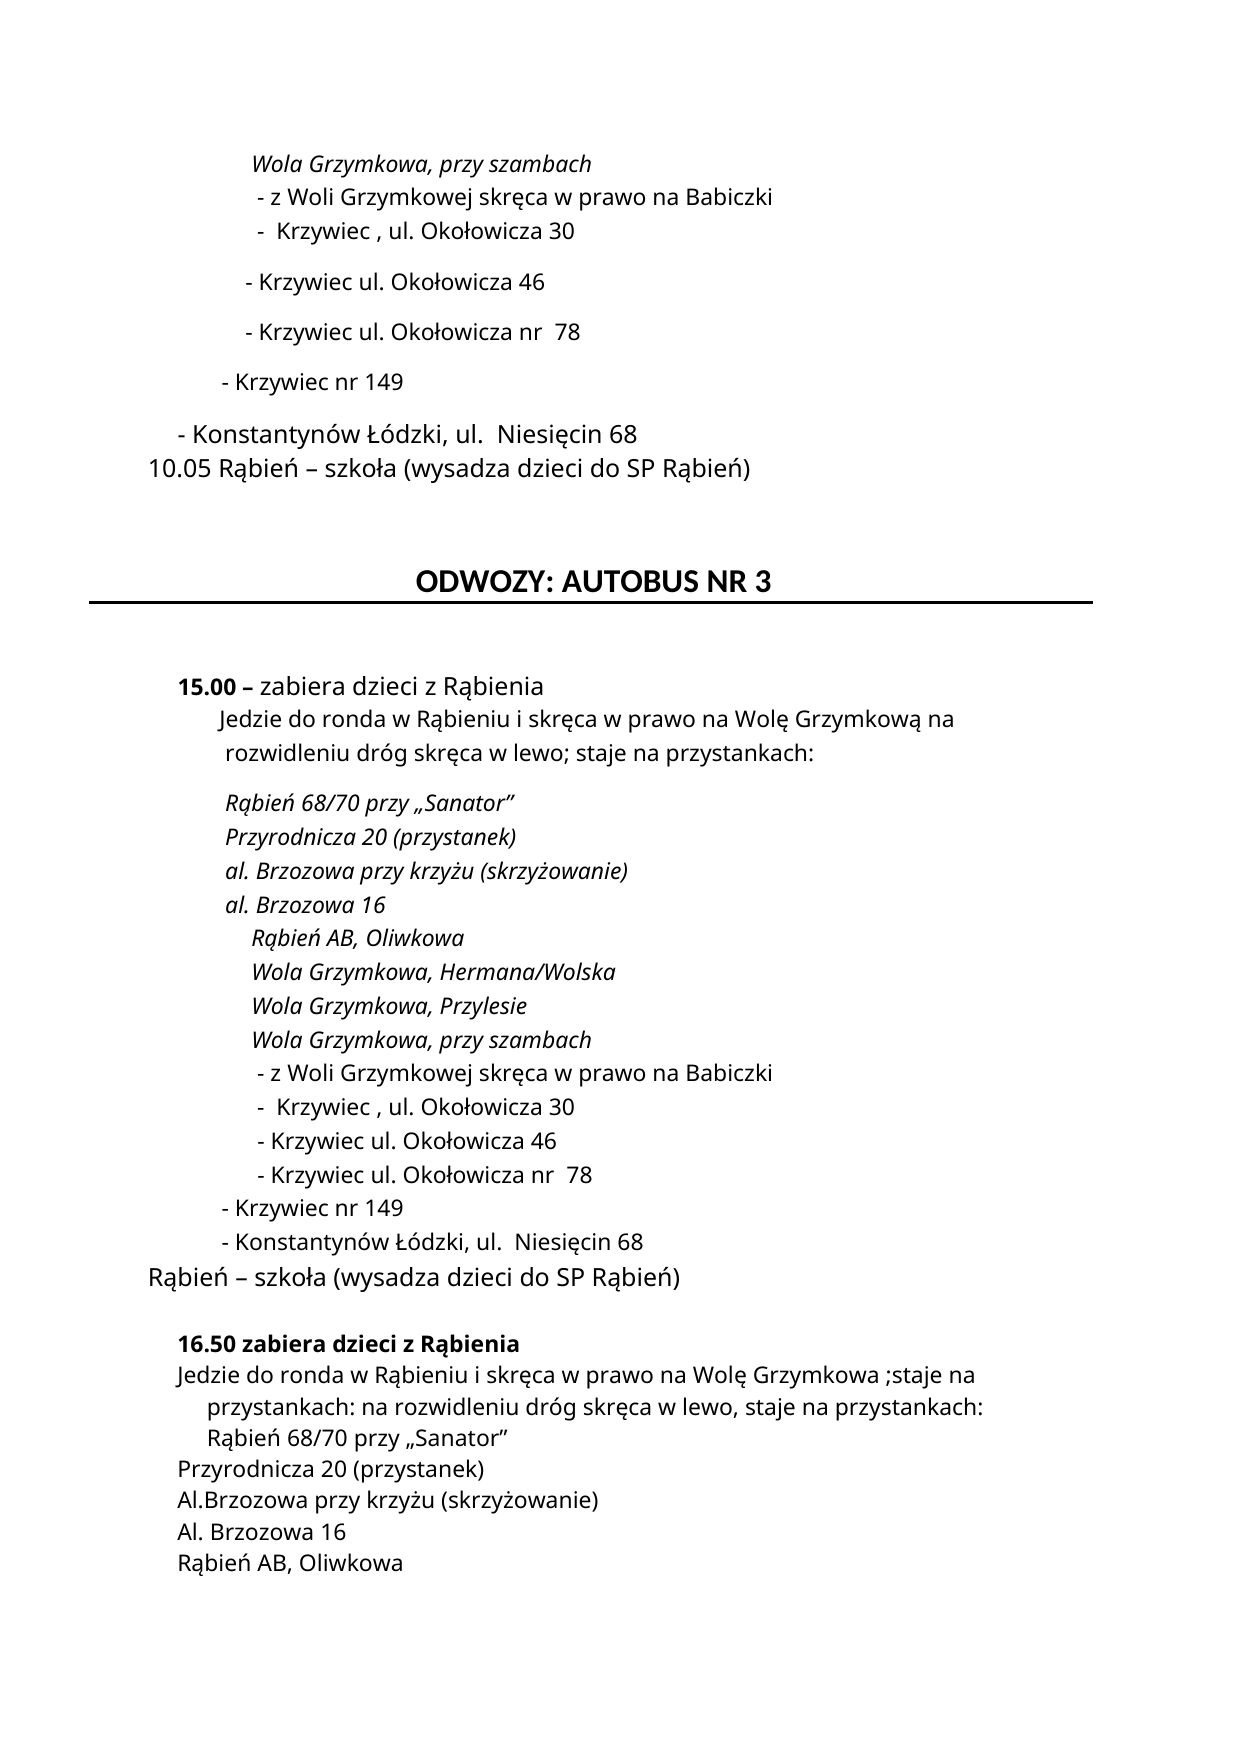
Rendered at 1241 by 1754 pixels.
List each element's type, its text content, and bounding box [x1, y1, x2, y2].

list Al. Brzozowa 16 [177, 1515, 1093, 1547]
list 15.00 – zabiera dzieci z Rąbienia [88, 669, 1093, 703]
text - Krzywiec nr 149 [148, 1192, 1093, 1223]
list Rąbień – szkoła (wysadza dzieci do SP Rąbień) [148, 1260, 1093, 1294]
text - Konstantynów Łódzki, ul. Niesięcin 68 [148, 1226, 1093, 1257]
list ODWOZY: AUTOBUS NR 3 [88, 529, 1093, 604]
list Al.Brzozowa przy krzyżu (skrzyżowanie) [177, 1484, 1093, 1515]
text Wola Grzymkowa, Przylesie [251, 990, 1093, 1021]
text Przyrodnicza 20 (przystanek) [148, 821, 1093, 852]
text Wola Grzymkowa, przy szambach - z Woli Grzymkowej skręca w prawo na Babiczki - Krzywiec , ul. Okołowicza 30 [251, 148, 1093, 246]
text Rąbień AB, Oliwkowa [251, 922, 1093, 953]
list Rąbień AB, Oliwkowa [177, 1547, 1093, 1578]
list Rąbień 68/70 przy „Sanator” [177, 1422, 1093, 1453]
text al. Brzozowa przy krzyżu (skrzyżowanie) al. Brzozowa 16 [148, 855, 1093, 920]
text Jedzie do ronda w Rąbieniu i skręca w prawo na Wolę Grzymkową na rozwidleniu dróg skręca w lewo; staje na przystankach: [148, 703, 1093, 768]
list 10.05 Rąbień – szkoła (wysadza dzieci do SP Rąbień) [148, 451, 1093, 485]
text - Krzywiec ul. Okołowicza nr 78 [148, 1158, 1093, 1190]
list Jedzie do ronda w Rąbieniu i skręca w prawo na Wolę Grzymkowa ;staje na przystankach: na rozwidleniu dróg skręca w lewo, staje na przystankach: [177, 1359, 1093, 1422]
text - Krzywiec ul. Okołowicza nr 78 [148, 316, 1093, 347]
list Przyrodnicza 20 (przystanek) [177, 1453, 1093, 1484]
text Wola Grzymkowa, przy szambach - z Woli Grzymkowej skręca w prawo na Babiczki - Krzywiec , ul. Okołowicza 30 [251, 1023, 1093, 1122]
list - Konstantynów Łódzki, ul. Niesięcin 68 [88, 417, 1093, 451]
list 16.50 zabiera dzieci z Rąbienia [177, 1328, 1093, 1359]
text Rąbień 68/70 przy „Sanator” [148, 787, 1093, 818]
text - Krzywiec nr 149 [148, 366, 1093, 398]
text Wola Grzymkowa, Hermana/Wolska [251, 956, 1093, 987]
text - Krzywiec ul. Okołowicza 46 [148, 266, 1093, 297]
text - Krzywiec ul. Okołowicza 46 [148, 1125, 1093, 1156]
